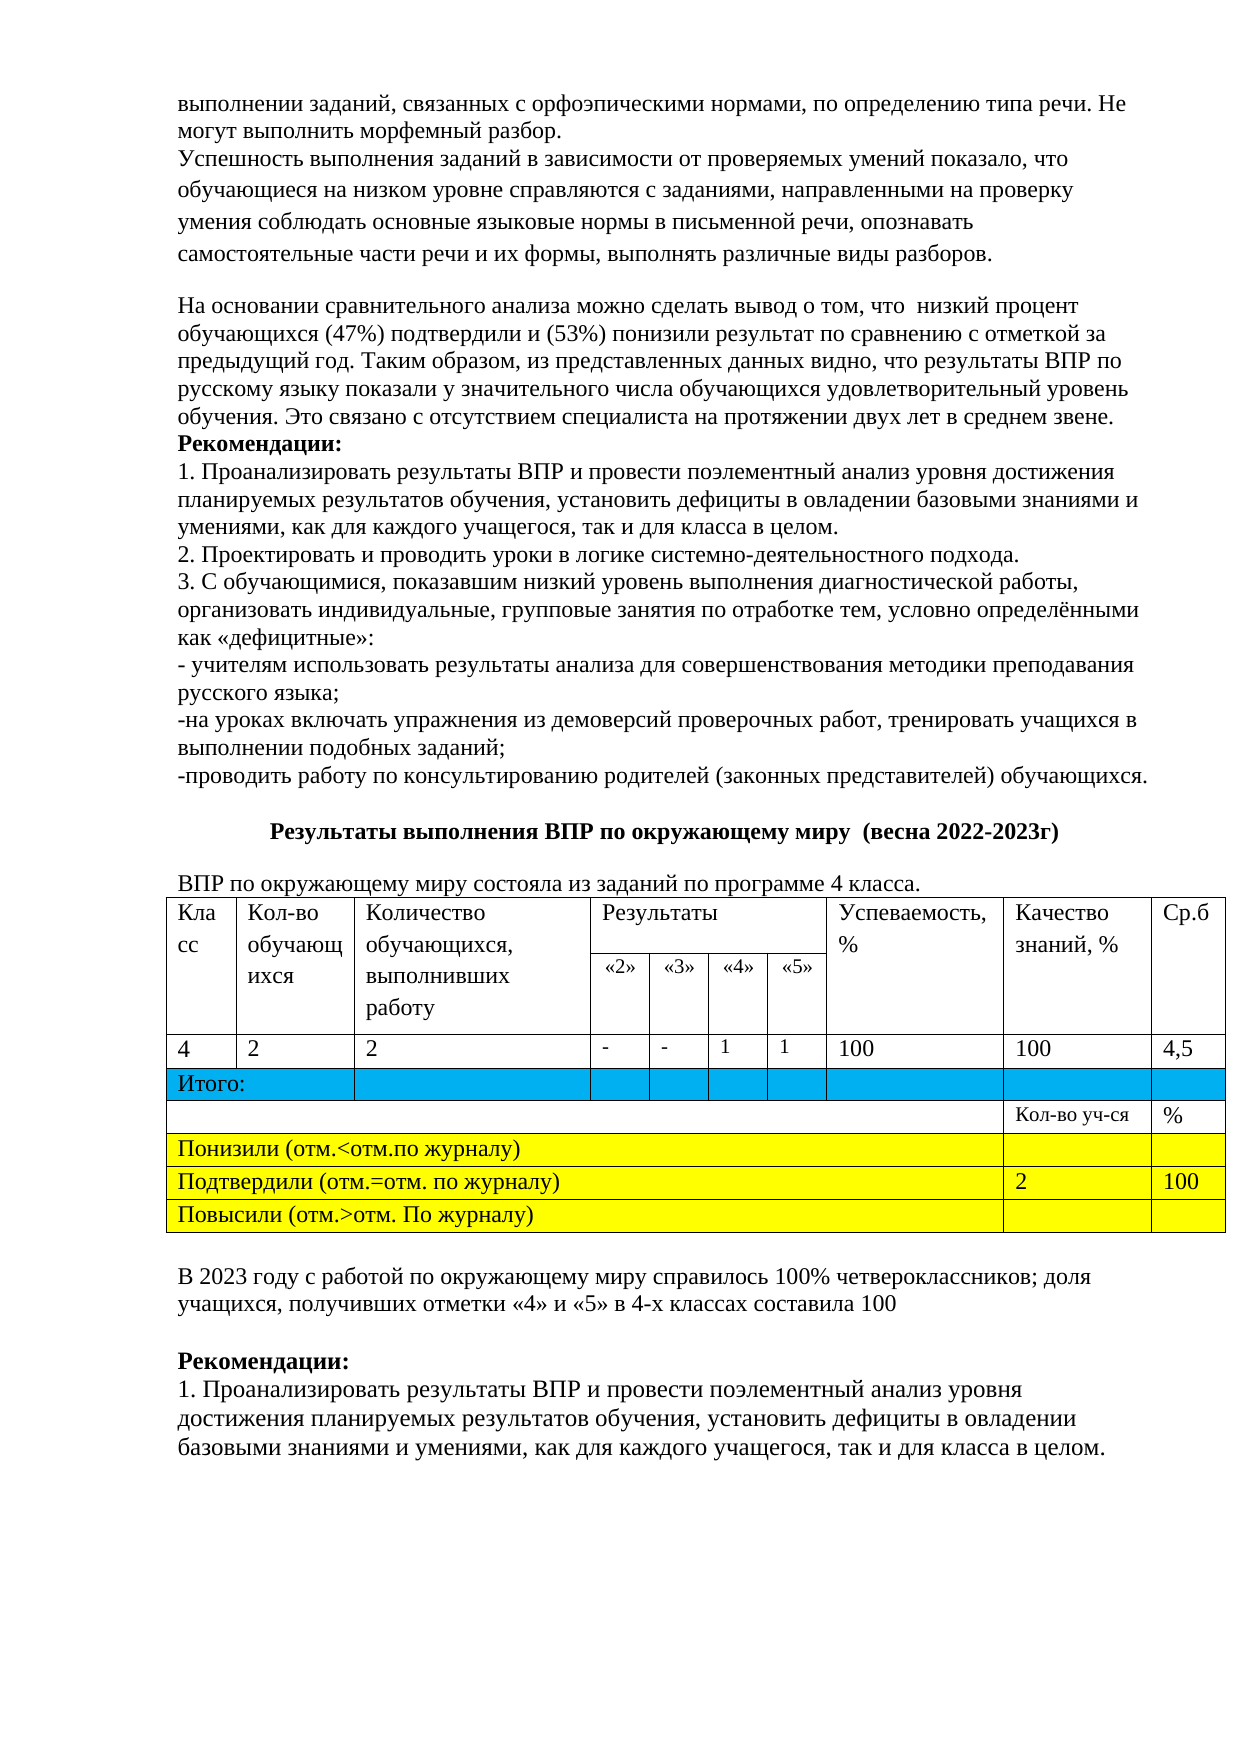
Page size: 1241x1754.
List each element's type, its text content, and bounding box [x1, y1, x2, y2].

table_cell [1004, 1134, 1151, 1166]
text 1. Проанализировать результаты ВПР и провести поэлементный анализ уровня достижения планируемых результатов обучения, установить дефициты в овладении базовыми знаниями и умениями, как для каждого учащегося, так и для класса в целом. [177, 1374, 1152, 1461]
table_cell 100 [1152, 1167, 1225, 1199]
table_cell «2» [591, 954, 649, 1033]
table_cell [650, 1069, 708, 1100]
table_cell [591, 1069, 649, 1100]
table_cell 1 [768, 1035, 826, 1067]
table_cell 2 [237, 1035, 354, 1067]
table_cell 4,5 [1152, 1035, 1225, 1067]
text ВПР по окружающему миру состояла из заданий по программе 4 класса. [177, 869, 1152, 897]
table_cell - [591, 1035, 649, 1067]
table_cell [167, 1101, 1003, 1133]
table_cell Кол-во уч-ся [1004, 1101, 1151, 1133]
table_cell - [650, 1035, 708, 1067]
table_cell «3» [650, 954, 708, 1033]
table_cell 2 [355, 1035, 590, 1067]
table_cell [1152, 1134, 1225, 1166]
table_cell [827, 1069, 1003, 1100]
table_cell 2 [1004, 1167, 1151, 1199]
table_cell [355, 1069, 590, 1100]
table_cell [1152, 1200, 1225, 1232]
text 3. С обучающимися, показавшим низкий уровень выполнения диагностической работы, организовать индивидуальные, групповые занятия по отработке тем, условно определёнными как «дефицитные»: [177, 567, 1152, 650]
text Рекомендации: [177, 1346, 1152, 1374]
text Результаты выполнения ВПР по окружающему миру (весна 2022-2023г) [177, 817, 1152, 844]
text Рекомендации: [177, 429, 1152, 457]
table_cell Повысили (отм.>отм. По журналу) [167, 1200, 1003, 1232]
table_cell % [1152, 1101, 1225, 1133]
text -на уроках включать упражнения из демоверсий проверочных работ, тренировать учащихся в выполнении подобных заданий; [177, 705, 1152, 761]
table_cell [768, 1069, 826, 1100]
table_cell Итого: [167, 1069, 354, 1100]
table_cell [709, 1069, 767, 1100]
table_cell «4» [709, 954, 767, 1033]
table_cell Понизили (отм.<отм.по журналу) [167, 1134, 1003, 1166]
text 2. Проектировать и проводить уроки в логике системно-деятельностного подхода. [177, 540, 1152, 567]
text В 2023 году с работой по окружающему миру справилось 100% четвероклассников; доля учащихся, получивших отметки «4» и «5» в 4-х классах составила 100 [177, 1262, 1152, 1317]
table_header Кол-во обучающихся [237, 898, 354, 1033]
table_cell [1004, 1200, 1151, 1232]
text На основании сравнительного анализа можно сделать вывод о том, что низкий процент обучающихся (47%) подтвердили и (53%) понизили результат по сравнению с отметкой за предыдущий год. Таким образом, из представленных данных видно, что результаты ВПР по русскому языку показали у значительного числа обучающихся удовлетворительный уровень обучения. Это связано с отсутствием специалиста на протяжении двух лет в среднем звене. [177, 291, 1152, 429]
text 1. Проанализировать результаты ВПР и провести поэлементный анализ уровня достижения планируемых результатов обучения, установить дефициты в овладении базовыми знаниями и умениями, как для каждого учащегося, так и для класса в целом. [177, 457, 1152, 540]
table_header Качество знаний, % [1004, 898, 1151, 1033]
table_header Класс [167, 898, 236, 1033]
table_cell 4 [167, 1035, 236, 1067]
table_cell [1152, 1069, 1225, 1100]
table_header Ср.б [1152, 898, 1225, 1033]
table_header Успеваемость, % [827, 898, 1003, 1033]
text Успешность выполнения заданий в зависимости от проверяемых умений показало, что обучающиеся на низком уровне справляются с заданиями, направленными на проверку умения соблюдать основные языковые нормы в письменной речи, опознавать самостоятельные части речи и их формы, выполнять различные виды разборов. [177, 144, 1152, 266]
table_cell Подтвердили (отм.=отм. по журналу) [167, 1167, 1003, 1199]
table_cell «5» [768, 954, 826, 1033]
table_header Количество обучающихся, выполнивших работу [355, 898, 590, 1033]
table_header Результаты [591, 898, 826, 953]
table_cell 100 [1004, 1035, 1151, 1067]
text -проводить работу по консультированию родителей (законных представителей) обучающихся. [177, 761, 1152, 788]
table_cell [1004, 1069, 1151, 1100]
table_cell 100 [827, 1035, 1003, 1067]
table_cell 1 [709, 1035, 767, 1067]
text - учителям использовать результаты анализа для совершенствования методики преподавания русского языка; [177, 650, 1152, 705]
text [177, 89, 1152, 144]
